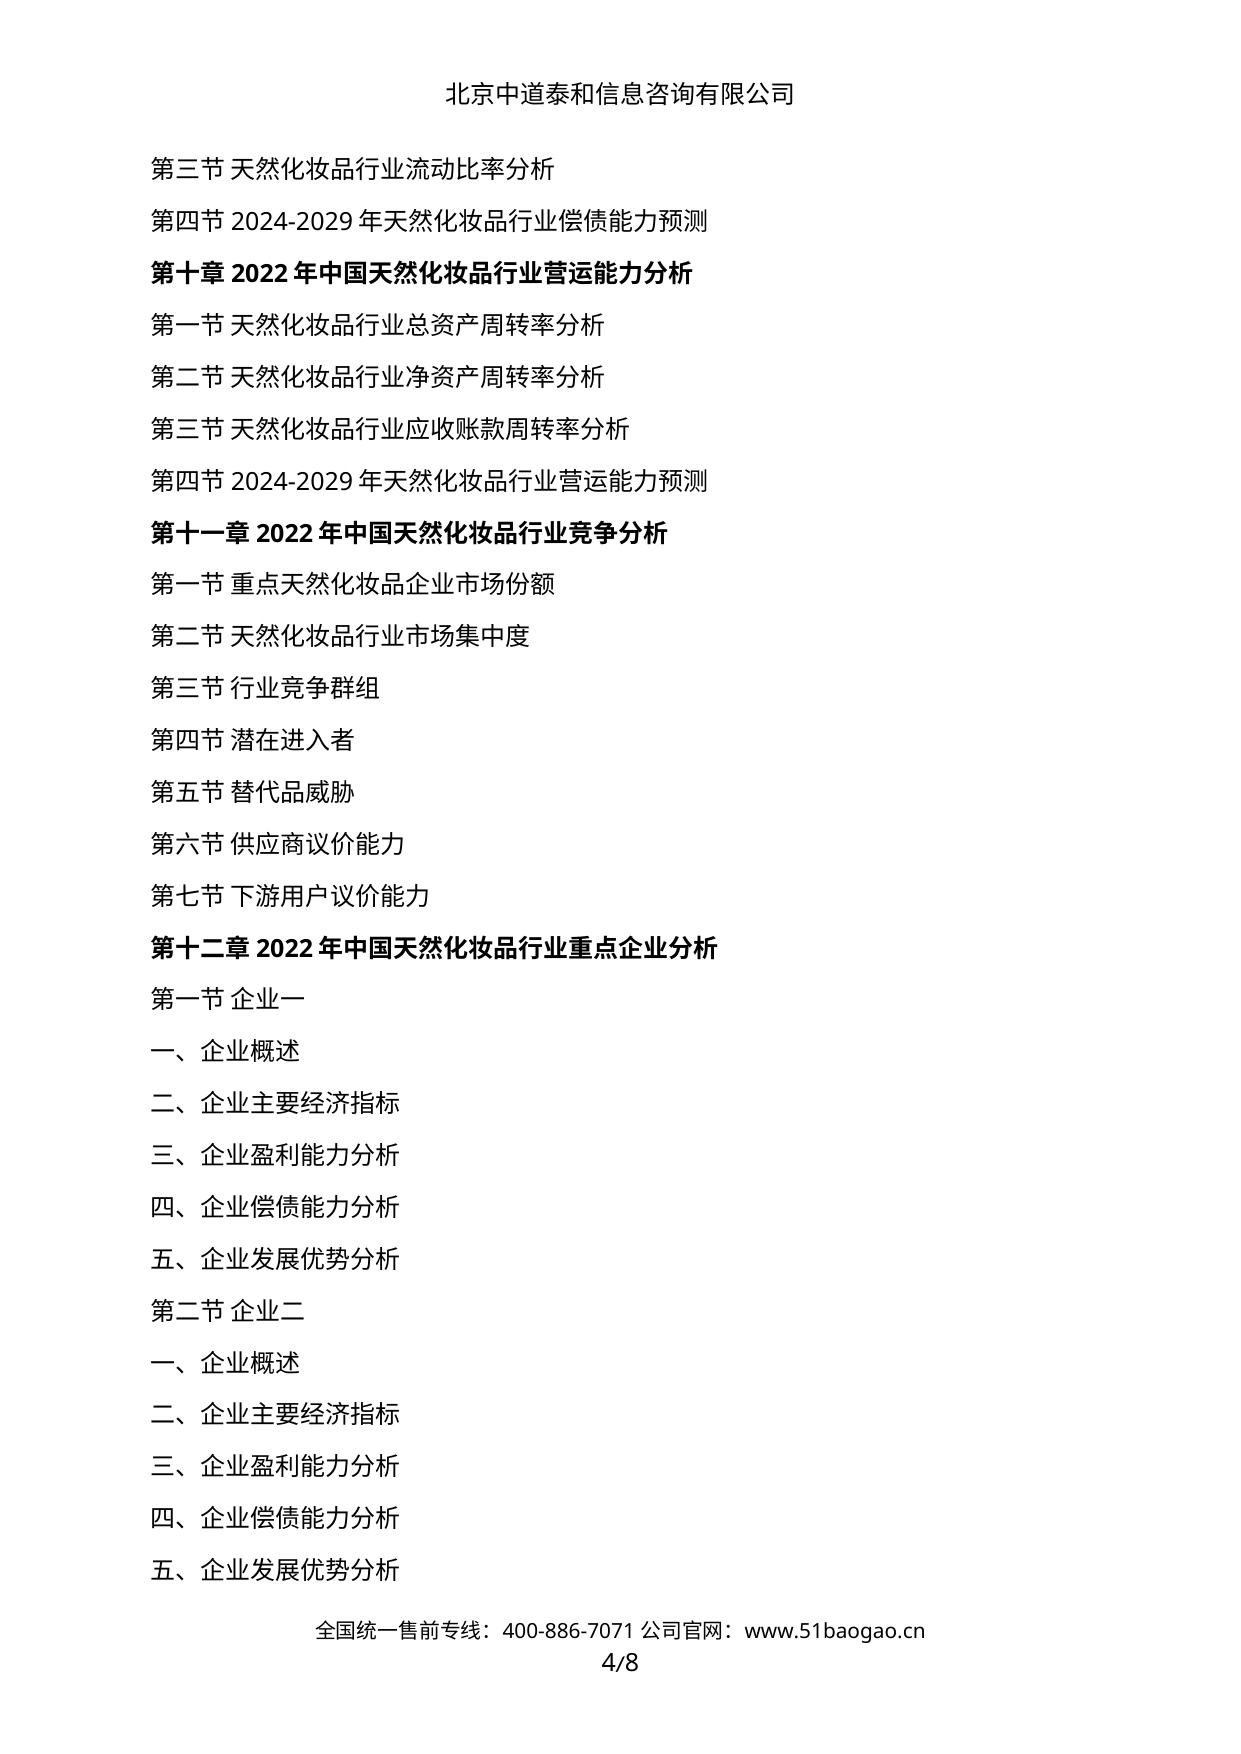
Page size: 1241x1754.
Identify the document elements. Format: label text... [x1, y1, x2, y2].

text 第一节 企业一 [150, 980, 1090, 1016]
text 第二节 天然化妆品行业净资产周转率分析 [150, 357, 1090, 394]
text 第五节 替代品威胁 [150, 772, 1090, 809]
text 第三节 天然化妆品行业流动比率分析 [150, 150, 1090, 186]
text 第四节 潜在进入者 [150, 721, 1090, 757]
text 三、企业盈利能力分析 [150, 1447, 1090, 1483]
text 二、企业主要经济指标 [150, 1395, 1090, 1431]
text 第二节 企业二 [150, 1291, 1090, 1327]
text 第十章 2022年中国天然化妆品行业营运能力分析 [150, 254, 1090, 290]
text 五、企业发展优势分析 [150, 1239, 1090, 1276]
text 一、企业概述 [150, 1343, 1090, 1379]
text 四、企业偿债能力分析 [150, 1499, 1090, 1535]
text 第十二章 2022年中国天然化妆品行业重点企业分析 [150, 928, 1090, 964]
text 一、企业概述 [150, 1032, 1090, 1068]
text 第一节 重点天然化妆品企业市场份额 [150, 565, 1090, 601]
text 第二节 天然化妆品行业市场集中度 [150, 617, 1090, 653]
text 五、企业发展优势分析 [150, 1551, 1090, 1587]
text 第四节 2024-2029年天然化妆品行业偿债能力预测 [150, 202, 1090, 238]
text 第七节 下游用户议价能力 [150, 876, 1090, 912]
text 第三节 行业竞争群组 [150, 669, 1090, 705]
text 第四节 2024-2029年天然化妆品行业营运能力预测 [150, 461, 1090, 497]
text 四、企业偿债能力分析 [150, 1187, 1090, 1224]
text 第六节 供应商议价能力 [150, 824, 1090, 861]
text 第一节 天然化妆品行业总资产周转率分析 [150, 306, 1090, 342]
text 第三节 天然化妆品行业应收账款周转率分析 [150, 409, 1090, 446]
text 第十一章 2022年中国天然化妆品行业竞争分析 [150, 513, 1090, 549]
text 三、企业盈利能力分析 [150, 1136, 1090, 1172]
text 二、企业主要经济指标 [150, 1084, 1090, 1120]
